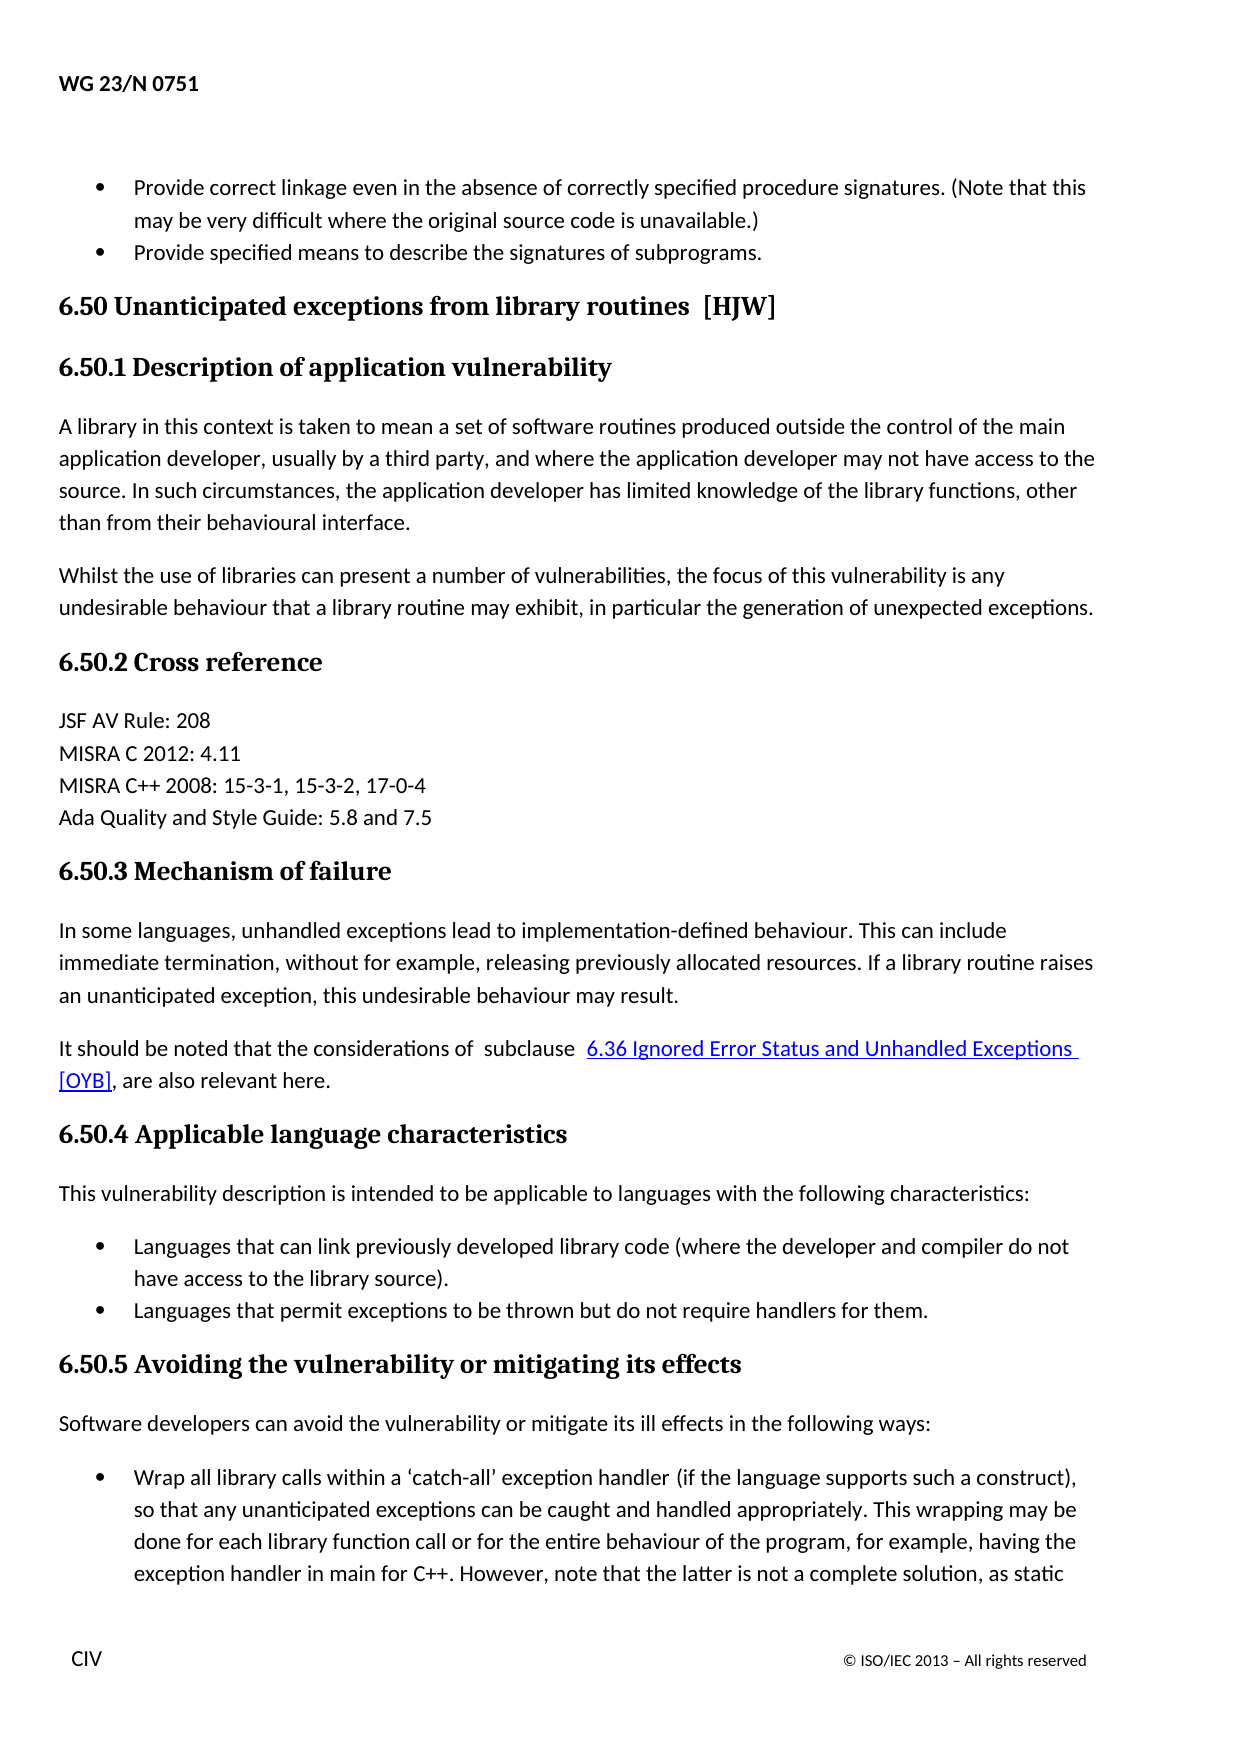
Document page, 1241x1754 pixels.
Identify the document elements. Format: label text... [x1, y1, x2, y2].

list Provide specified means to describe the signatures of subprograms. [96, 238, 1099, 266]
subtitle 6.50.3 Mechanism of failure [58, 856, 1099, 887]
list Languages that can link previously developed library code (where the developer and compiler do not have access to the library source). [96, 1232, 1099, 1292]
list Provide correct linkage even in the absence of correctly specified procedure signatures. (Note that this may be very difficult where the original source code is unavailable.) [96, 173, 1099, 234]
text MISRA C++ 2008: 15-3-1, 15-3-2, 17-0-4 [58, 771, 1099, 799]
text This vulnerability description is intended to be applicable to languages with the following characteristics: [58, 1179, 1099, 1207]
subtitle 6.50.4 Applicable language characteristics [58, 1119, 1099, 1150]
text MISRA C 2012: 4.11 [58, 739, 1099, 767]
subtitle 6.50.1 Description of application vulnerability [58, 352, 1099, 383]
text It should be noted that the considerations of subclause 6.36 Ignored Error Status and Unhandled Exceptions [OYB], are also relevant here. [58, 1034, 1099, 1094]
text Ada Quality and Style Guide: 5.8 and 7.5 [58, 803, 1099, 831]
text Whilst the use of libraries can present a number of vulnerabilities, the focus of this vulnerability is any undesirable behaviour that a library routine may exhibit, in particular the generation of unexpected exceptions. [58, 561, 1099, 622]
subtitle 6.50.5 Avoiding the vulnerability or mitigating its effects [58, 1349, 1099, 1381]
list Languages that permit exceptions to be thrown but do not require handlers for them. [96, 1296, 1099, 1324]
text Software developers can avoid the vulnerability or mitigate its ill effects in the following ways: [58, 1409, 1099, 1438]
text In some languages, unhandled exceptions lead to implementation-defined behaviour. This can include immediate termination, without for example, releasing previously allocated resources. If a library routine raises an unanticipated exception, this undesirable behaviour may result. [58, 916, 1099, 1009]
text JSF AV Rule: 208 [58, 707, 1099, 735]
subtitle 6.50.2 Cross reference [58, 647, 1099, 678]
text A library in this context is taken to mean a set of software routines produced outside the control of the main application developer, usually by a third party, and where the application developer may not have access to the source. In such circumstances, the application developer has limited knowledge of the library functions, other than from their behavioural interface. [58, 412, 1099, 536]
subtitle 6.50 Unanticipated exceptions from library routines [HJW] [58, 291, 1099, 322]
